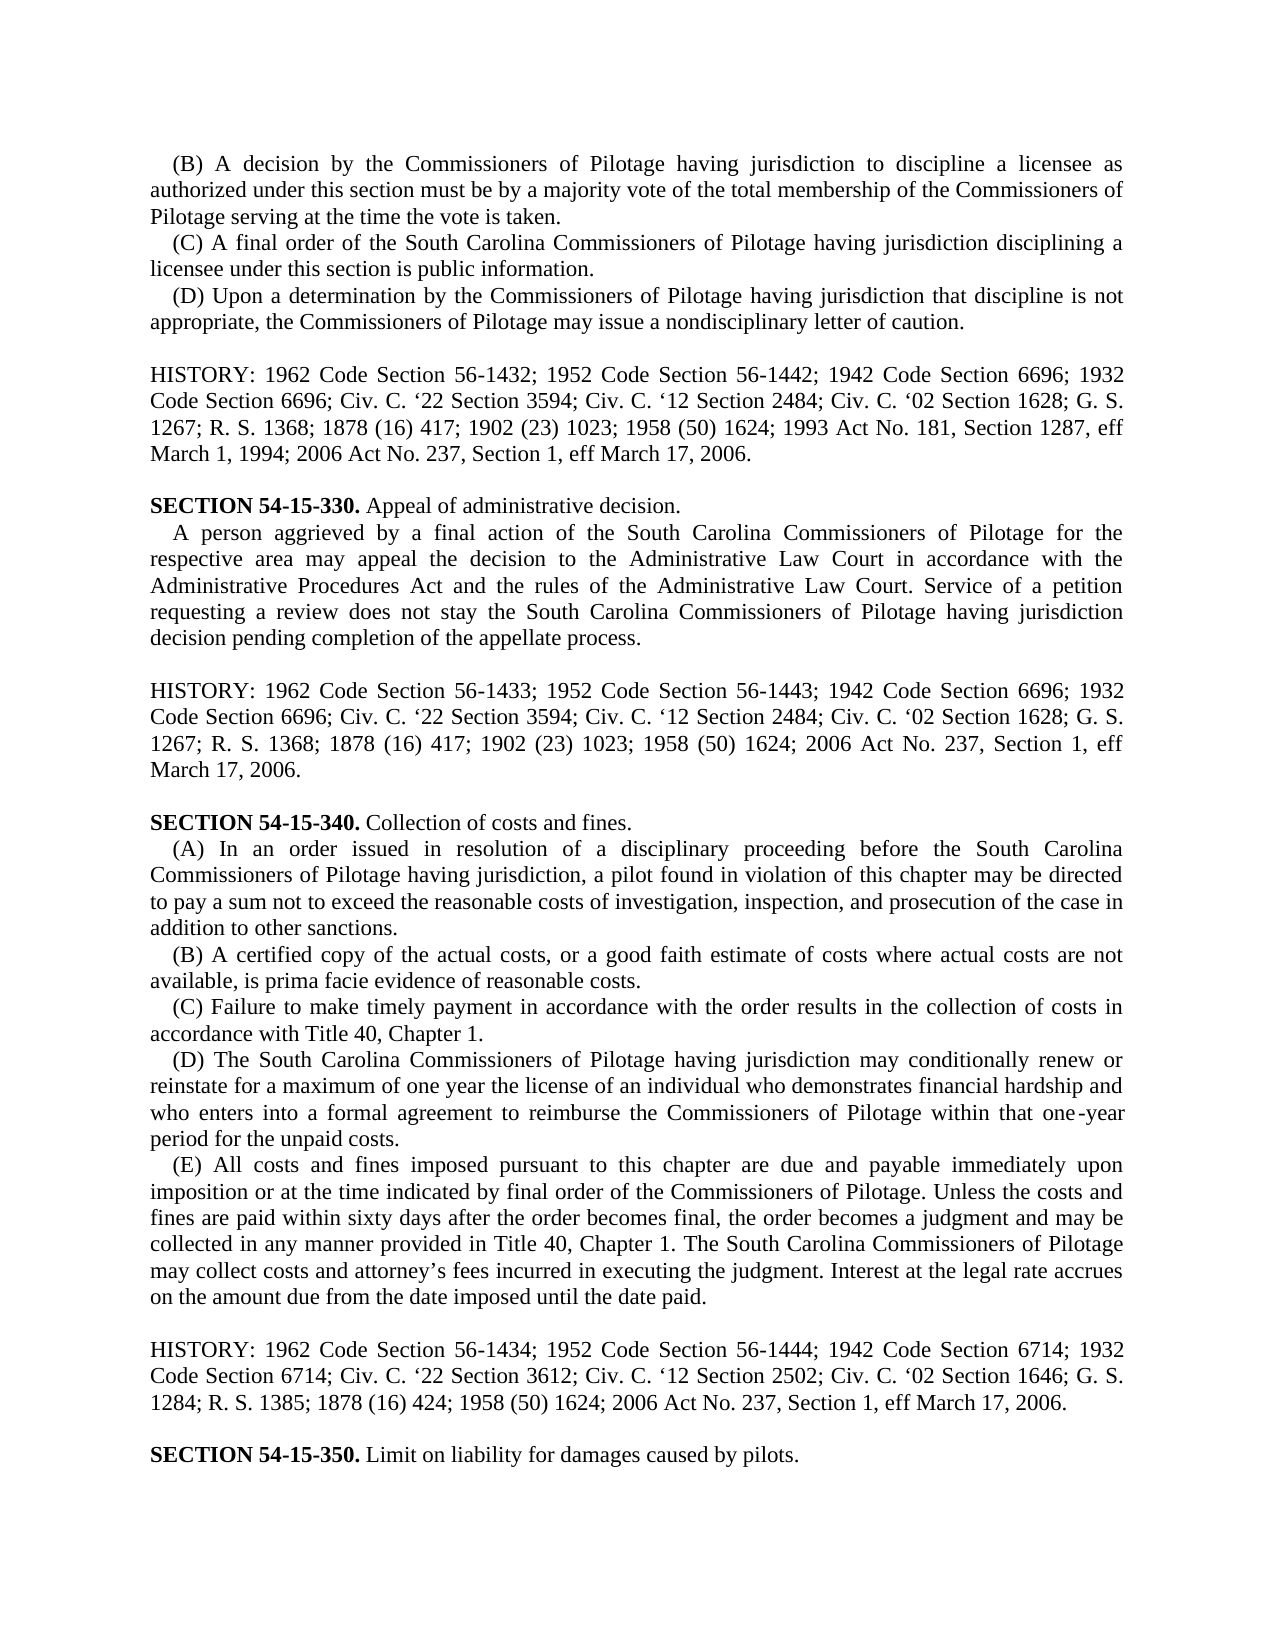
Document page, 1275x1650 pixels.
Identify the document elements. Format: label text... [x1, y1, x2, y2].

text (A) In an order issued in resolution of a disciplinary proceeding before the South Carolina Commissioners of Pilotage having jurisdiction, a pilot found in violation of this chapter may be directed to pay a sum not to exceed the reasonable costs of investigation, inspection, and prosecution of the case in addition to other sanctions. [150, 835, 1125, 941]
text (D) Upon a determination by the Commissioners of Pilotage having jurisdiction that discipline is not appropriate, the Commissioners of Pilotage may issue a nondisciplinary letter of caution. [150, 282, 1125, 334]
text SECTION 54-15-340. Collection of costs and fines. [150, 809, 1125, 835]
text (C) Failure to make timely payment in accordance with the order results in the collection of costs in accordance with Title 40, Chapter 1. [150, 993, 1125, 1046]
text SECTION 54-15-330. Appeal of administrative decision. [150, 493, 1125, 519]
text HISTORY: 1962 Code Section 56-1433; 1952 Code Section 56-1443; 1942 Code Section 6696; 1932 Code Section 6696; Civ. C. ‘22 Section 3594; Civ. C. ‘12 Section 2484; Civ. C. ‘02 Section 1628; G. S. 1267; R. S. 1368; 1878 (16) 417; 1902 (23) 1023; 1958 (50) 1624; 2006 Act No. 237, Section 1, eff March 17, 2006. [150, 677, 1125, 782]
text (C) A final order of the South Carolina Commissioners of Pilotage having jurisdiction disciplining a licensee under this section is public information. [150, 229, 1125, 282]
text (D) The South Carolina Commissioners of Pilotage having jurisdiction may conditionally renew or reinstate for a maximum of one year the license of an individual who demonstrates financial hardship and who enters into a formal agreement to reimburse the Commissioners of Pilotage within that one-year period for the unpaid costs. [150, 1046, 1125, 1151]
text A person aggrieved by a final action of the South Carolina Commissioners of Pilotage for the respective area may appeal the decision to the Administrative Law Court in accordance with the Administrative Procedures Act and the rules of the Administrative Law Court. Service of a petition requesting a review does not stay the South Carolina Commissioners of Pilotage having jurisdiction decision pending completion of the appellate process. [150, 519, 1125, 651]
text SECTION 54-15-350. Limit on liability for damages caused by pilots. [150, 1441, 1125, 1468]
text (B) A certified copy of the actual costs, or a good faith estimate of costs where actual costs are not available, is prima facie evidence of reasonable costs. [150, 941, 1125, 993]
text (E) All costs and fines imposed pursuant to this chapter are due and payable immediately upon imposition or at the time indicated by final order of the Commissioners of Pilotage. Unless the costs and fines are paid within sixty days after the order becomes final, the order becomes a judgment and may be collected in any manner provided in Title 40, Chapter 1. The South Carolina Commissioners of Pilotage may collect costs and attorney’s fees incurred in executing the judgment. Interest at the legal rate accrues on the amount due from the date imposed until the date paid. [150, 1151, 1125, 1309]
text (B) A decision by the Commissioners of Pilotage having jurisdiction to discipline a licensee as authorized under this section must be by a majority vote of the total membership of the Commissioners of Pilotage serving at the time the vote is taken. [150, 150, 1125, 229]
text HISTORY: 1962 Code Section 56-1434; 1952 Code Section 56-1444; 1942 Code Section 6714; 1932 Code Section 6714; Civ. C. ‘22 Section 3612; Civ. C. ‘12 Section 2502; Civ. C. ‘02 Section 1646; G. S. 1284; R. S. 1385; 1878 (16) 424; 1958 (50) 1624; 2006 Act No. 237, Section 1, eff March 17, 2006. [150, 1336, 1125, 1415]
text HISTORY: 1962 Code Section 56-1432; 1952 Code Section 56-1442; 1942 Code Section 6696; 1932 Code Section 6696; Civ. C. ‘22 Section 3594; Civ. C. ‘12 Section 2484; Civ. C. ‘02 Section 1628; G. S. 1267; R. S. 1368; 1878 (16) 417; 1902 (23) 1023; 1958 (50) 1624; 1993 Act No. 181, Section 1287, eff March 1, 1994; 2006 Act No. 237, Section 1, eff March 17, 2006. [150, 361, 1125, 466]
